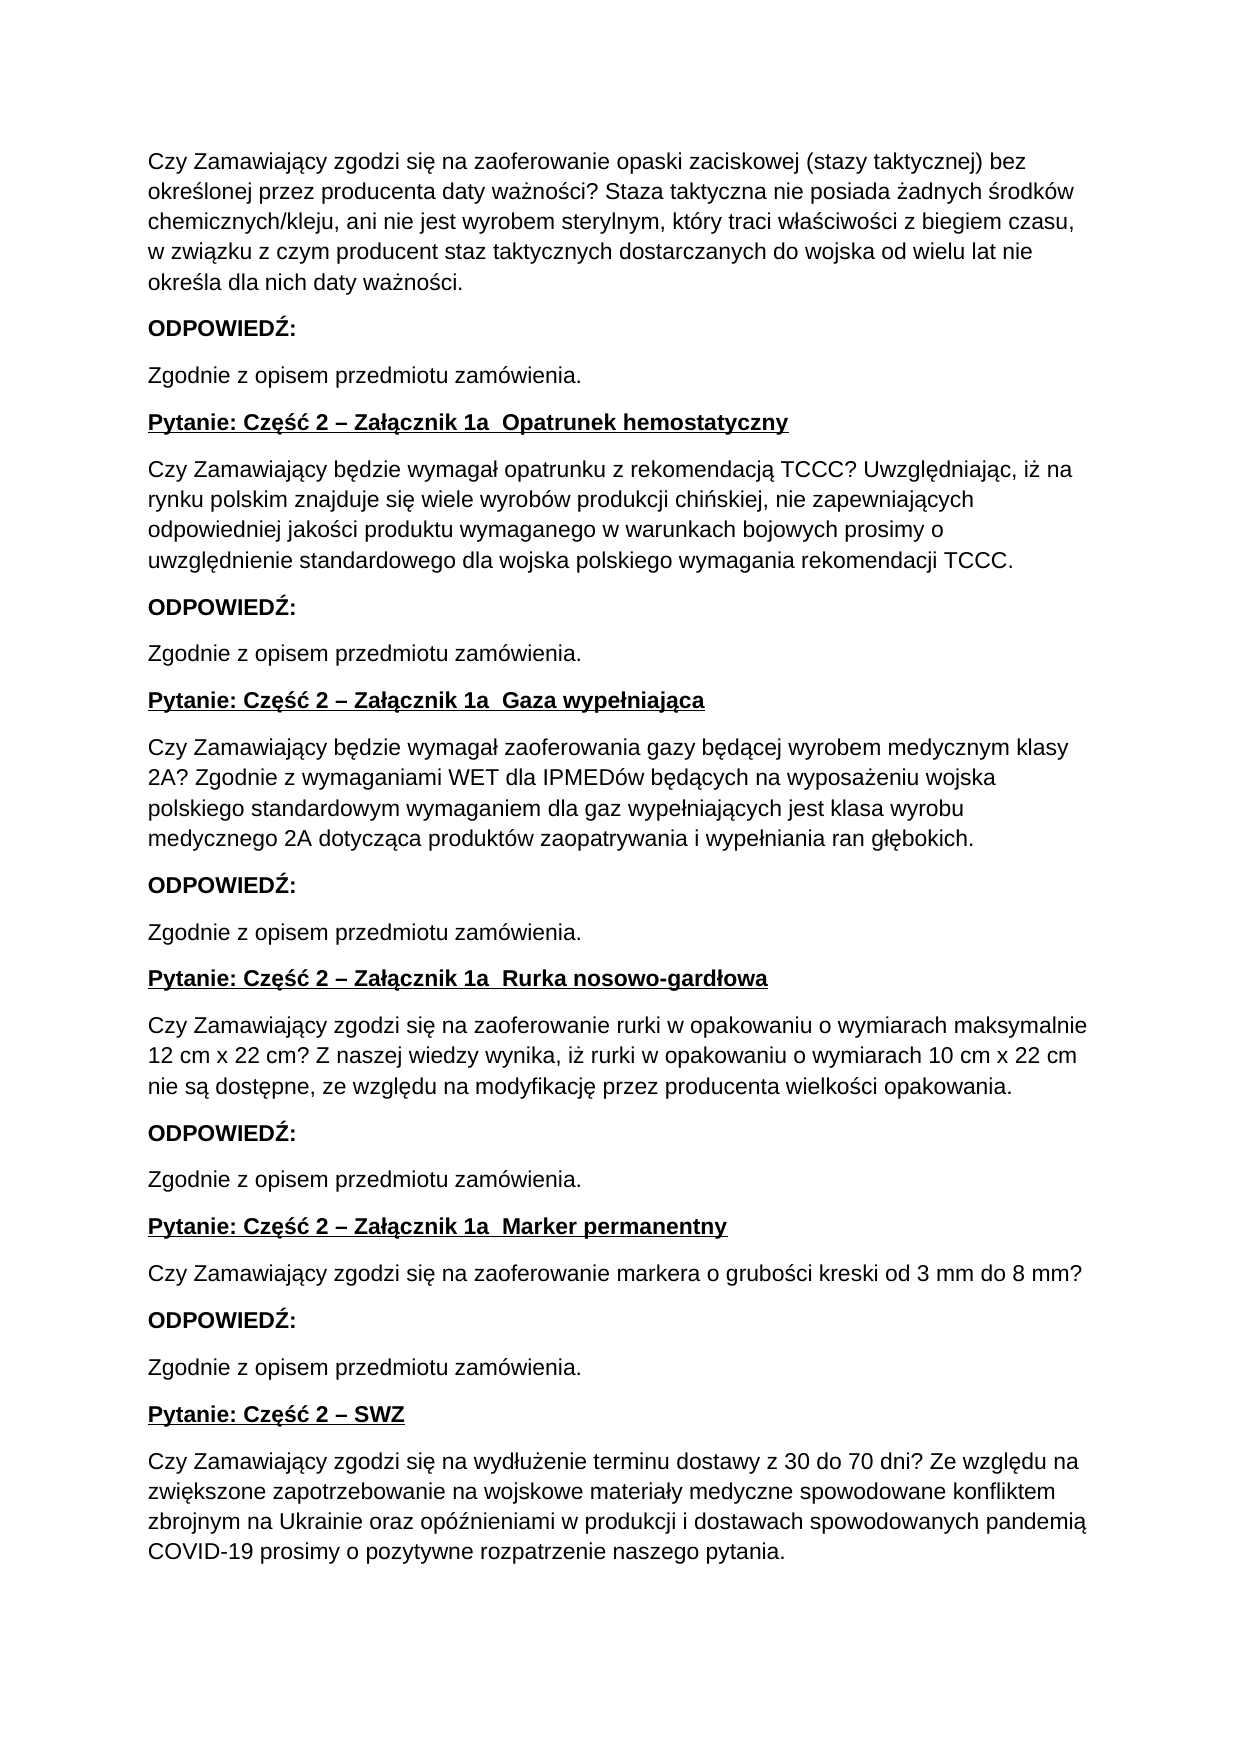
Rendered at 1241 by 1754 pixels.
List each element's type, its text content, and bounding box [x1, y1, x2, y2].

text ODPOWIEDŹ: [148, 1119, 1093, 1146]
text ODPOWIEDŹ: [148, 315, 1093, 342]
text Czy Zamawiający będzie wymagał opatrunku z rekomendacją TCCC? Uwzględniając, iż na rynku polskim znajduje się wiele wyrobów produkcji chińskiej, nie zapewniających odpowiedniej jakości produktu wymaganego w warunkach bojowych prosimy o uwzględnienie standardowego dla wojska polskiego wymagania rekomendacji TCCC. [148, 456, 1093, 573]
text Pytanie: Część 2 – Załącznik 1a Gaza wypełniająca [148, 687, 1093, 713]
text Czy Zamawiający zgodzi się na zaoferowanie rurki w opakowaniu o wymiarach maksymalnie 12 cm x 22 cm? Z naszej wiedzy wynika, iż rurki w opakowaniu o wymiarach 10 cm x 22 cm nie są dostępne, ze względu na modyfikację przez producenta wielkości opakowania. [148, 1012, 1093, 1099]
text Zgodnie z opisem przedmiotu zamówienia. [148, 1166, 1093, 1193]
text Zgodnie z opisem przedmiotu zamówienia. [148, 640, 1093, 667]
text Zgodnie z opisem przedmiotu zamówienia. [148, 918, 1093, 945]
text Pytanie: Część 2 – Załącznik 1a Marker permanentny [148, 1213, 1093, 1239]
text Zgodnie z opisem przedmiotu zamówienia. [148, 362, 1093, 388]
text Czy Zamawiający zgodzi się na wydłużenie terminu dostawy z 30 do 70 dni? Ze względu na zwiększone zapotrzebowanie na wojskowe materiały medyczne spowodowane konfliktem zbrojnym na Ukrainie oraz opóźnieniami w produkcji i dostawach spowodowanych pandemią COVID-19 prosimy o pozytywne rozpatrzenie naszego pytania. [148, 1448, 1093, 1564]
text Czy Zamawiający będzie wymagał zaoferowania gazy będącej wyrobem medycznym klasy 2A? Zgodnie z wymaganiami WET dla IPMEDów będących na wyposażeniu wojska polskiego standardowym wymaganiem dla gaz wypełniających jest klasa wyrobu medycznego 2A dotycząca produktów zaopatrywania i wypełniania ran głębokich. [148, 734, 1093, 851]
text Pytanie: Część 2 – Załącznik 1a Opatrunek hemostatyczny [148, 409, 1093, 435]
text ODPOWIEDŹ: [148, 593, 1093, 620]
text Czy Zamawiający zgodzi się na zaoferowanie markera o grubości kreski od 3 mm do 8 mm? [148, 1260, 1093, 1286]
text Czy Zamawiający zgodzi się na zaoferowanie opaski zaciskowej (stazy taktycznej) bez określonej przez producenta daty ważności? Staza taktyczna nie posiada żadnych środków chemicznych/kleju, ani nie jest wyrobem sterylnym, który traci właściwości z biegiem czasu, w związku z czym producent staz taktycznych dostarczanych do wojska od wielu lat nie określa dla nich daty ważności. [148, 148, 1093, 295]
text ODPOWIEDŹ: [148, 1307, 1093, 1333]
text ODPOWIEDŹ: [148, 872, 1093, 898]
text Pytanie: Część 2 – Załącznik 1a Rurka nosowo-gardłowa [148, 965, 1093, 992]
text Zgodnie z opisem przedmiotu zamówienia. [148, 1354, 1093, 1380]
text Pytanie: Część 2 – SWZ [148, 1401, 1093, 1427]
